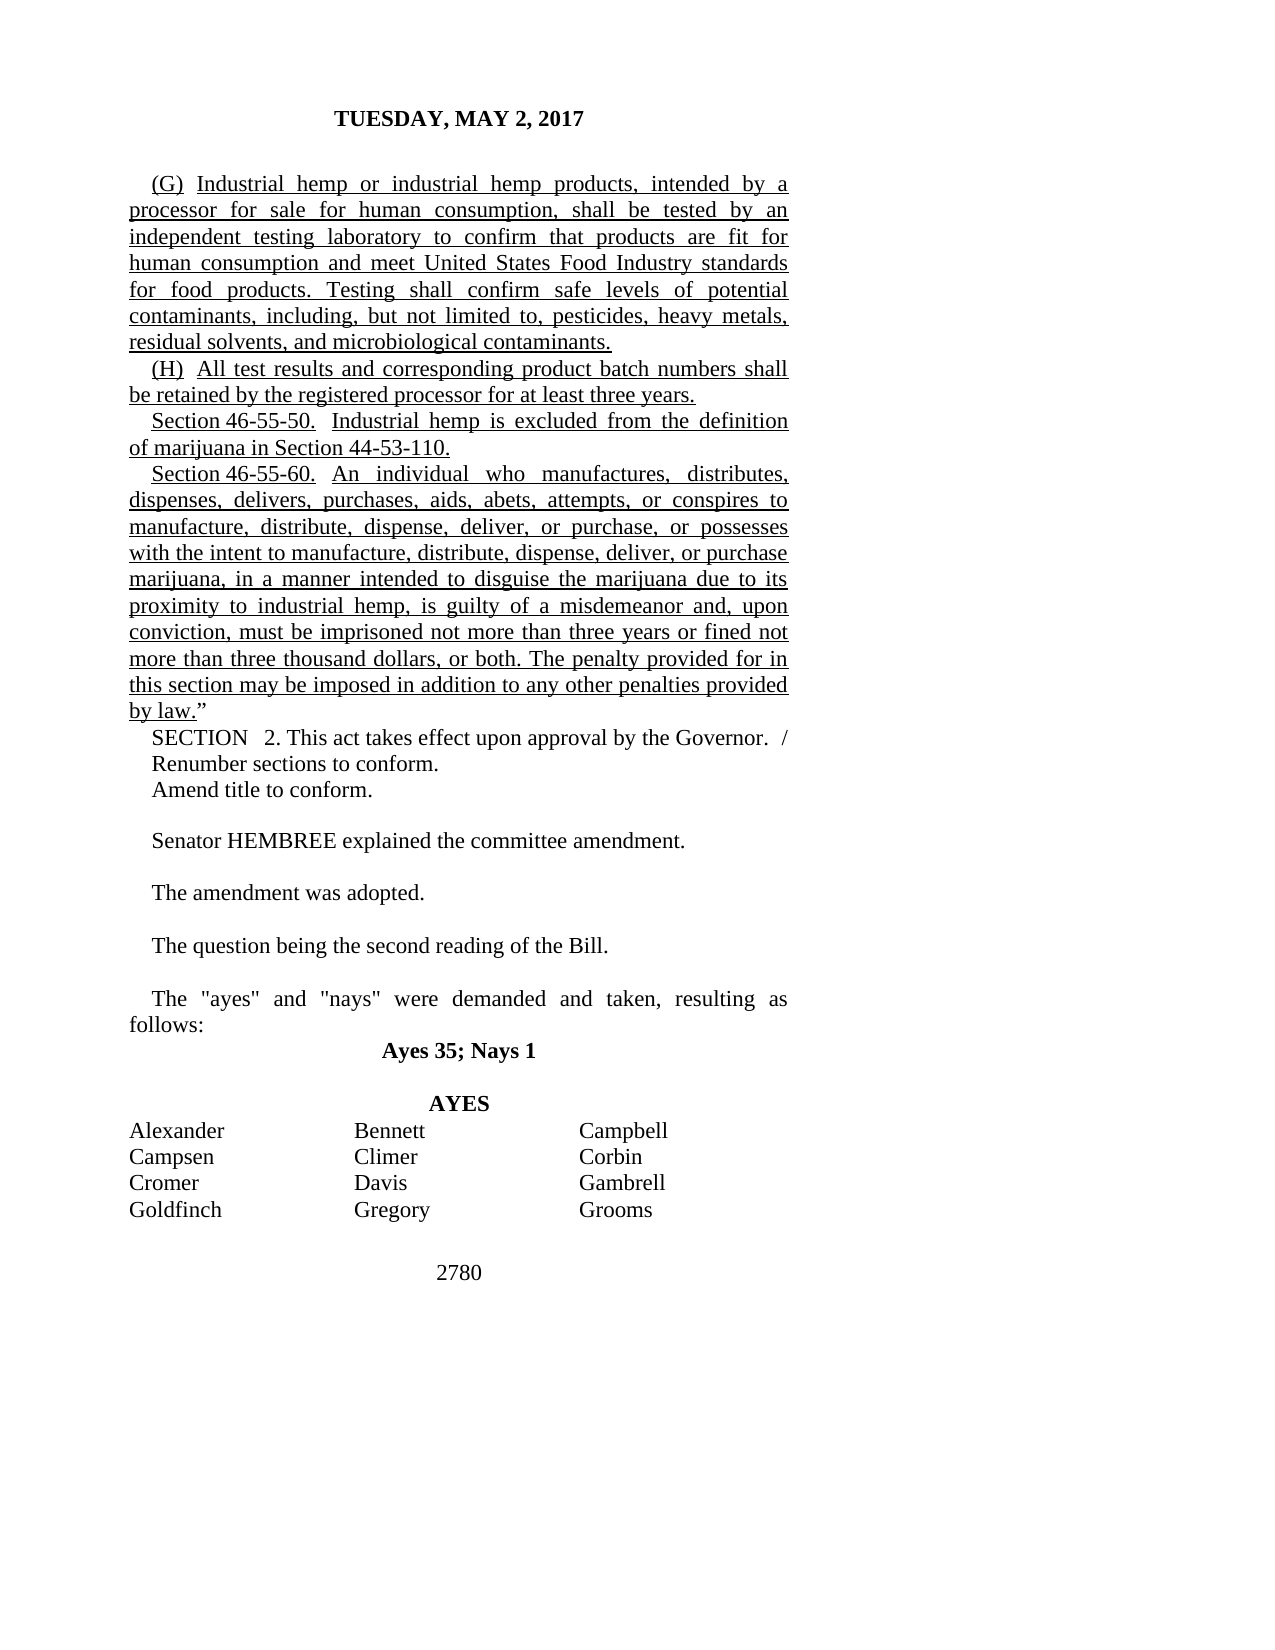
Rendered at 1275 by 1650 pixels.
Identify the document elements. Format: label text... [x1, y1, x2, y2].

text Ayes 35; Nays 1 [129, 1038, 789, 1064]
text SECTION 2. This act takes effect upon approval by the Governor. / [129, 724, 789, 750]
text Section 46-55-50. Industrial hemp is excluded from the definition of marijuana in Section 44-53-110. [129, 407, 789, 460]
text The "ayes" and "nays" were demanded and taken, resulting as follows: [129, 985, 789, 1038]
text Senator HEMBREE explained the committee amendment. [129, 827, 789, 853]
text Alexander Bennett Campbell [129, 1117, 789, 1143]
text Goldfinch Gregory Grooms [129, 1196, 789, 1222]
text (H) All test results and corresponding product batch numbers shall be retained by the registered processor for at least three years. [129, 355, 789, 407]
text (G) Industrial hemp or industrial hemp products, intended by a processor for sale for human consumption, shall be tested by an independent testing laboratory to confirm that products are fit for human consumption and meet United States Food Industry standards for food products. Testing shall confirm safe levels of potential contaminants, including, but not limited to, pesticides, heavy metals, residual solvents, and microbiological contaminants. [129, 170, 789, 219]
text Campsen Climer Corbin [129, 1143, 789, 1169]
text The amendment was adopted. [129, 879, 789, 906]
text Renumber sections to conform. [129, 750, 789, 776]
text AYES [129, 1090, 789, 1117]
text Amend title to conform. [129, 776, 789, 803]
text The question being the second reading of the Bill. [129, 932, 789, 958]
text Cromer Davis Gambrell [129, 1169, 789, 1196]
